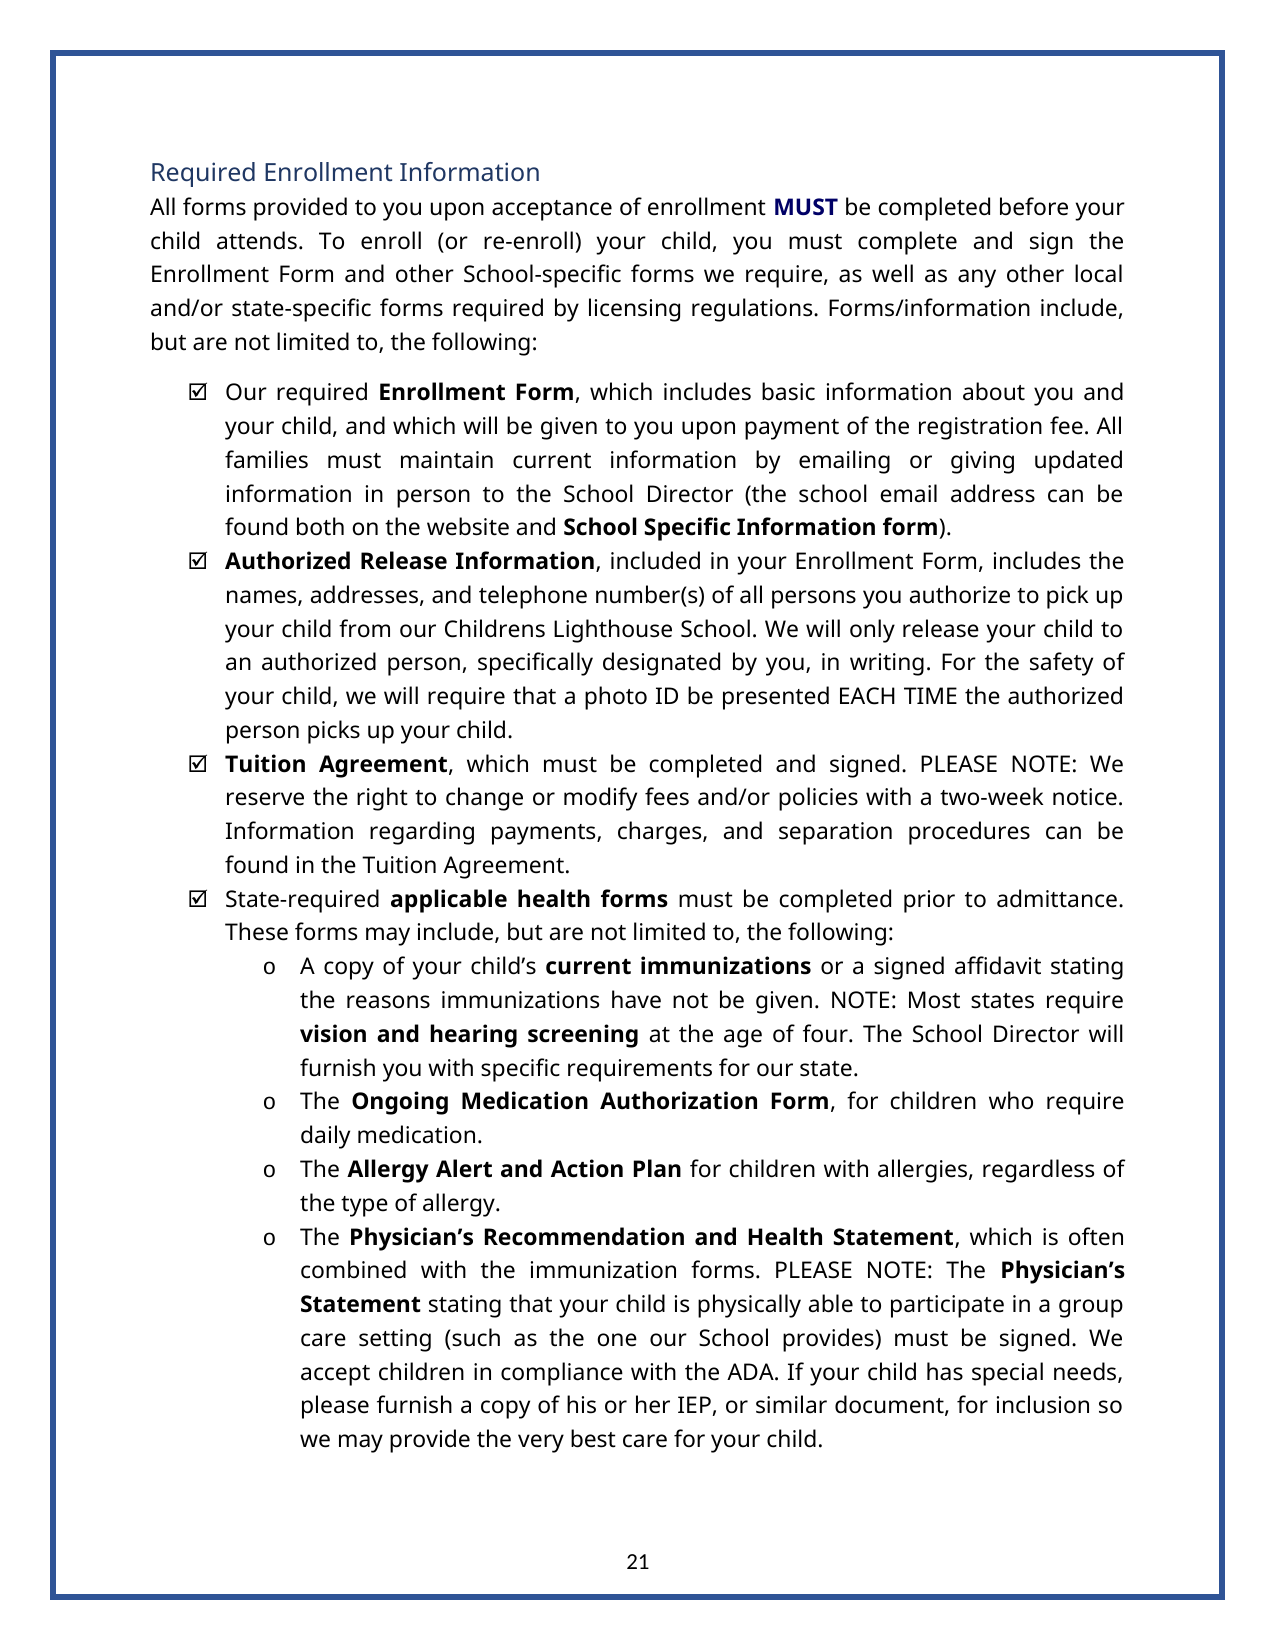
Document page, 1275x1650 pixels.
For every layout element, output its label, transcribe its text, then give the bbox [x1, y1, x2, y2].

list A copy of your child’s current immunizations or a signed affidavit stating the reasons immunizations have not be given. NOTE: Most states require vision and hearing screening at the age of four. The School Director will furnish you with specific requirements for our state. [262, 950, 1125, 1083]
list State-required applicable health forms must be completed prior to admittance. These forms may include, but are not limited to, the following: [187, 883, 1125, 948]
list The Allergy Alert and Action Plan for children with allergies, regardless of the type of allergy. [262, 1153, 1125, 1218]
list Authorized Release Information, included in your Enrollment Form, includes the names, addresses, and telephone number(s) of all persons you authorize to pick up your child from our Childrens Lighthouse School. We will only release your child to an authorized person, specifically designated by you, in writing. For the safety of your child, we will require that a photo ID be presented EACH TIME the authorized person picks up your child. [187, 545, 1125, 745]
list The Ongoing Medication Authorization Form, for children who require daily medication. [262, 1085, 1125, 1150]
list Tuition Agreement, which must be completed and signed. PLEASE NOTE: We reserve the right to change or modify fees and/or policies with a two-week notice. Information regarding payments, charges, and separation procedures can be found in the Tuition Agreement. [187, 748, 1125, 880]
list Our required Enrollment Form, which includes basic information about you and your child, and which will be given to you upon payment of the registration fee. All families must maintain current information by emailing or giving updated information in person to the School Director (the school email address can be found both on the website and School Specific Information form). [187, 376, 1125, 543]
subtitle Required Enrollment Information [150, 154, 1125, 188]
text All forms provided to you upon acceptance of enrollment MUST be completed before your child attends. To enroll (or re-enroll) your child, you must complete and sign the Enrollment Form and other School-specific forms we require, as well as any other local and/or state-specific forms required by licensing regulations. Forms/information include, but are not limited to, the following: [150, 191, 1125, 357]
list The Physician’s Recommendation and Health Statement, which is often combined with the immunization forms. PLEASE NOTE: The Physician’s Statement stating that your child is physically able to participate in a group care setting (such as the one our School provides) must be signed. We accept children in compliance with the ADA. If your child has special needs, please furnish a copy of his or her IEP, or similar document, for inclusion so we may provide the very best care for your child. [262, 1220, 1125, 1454]
